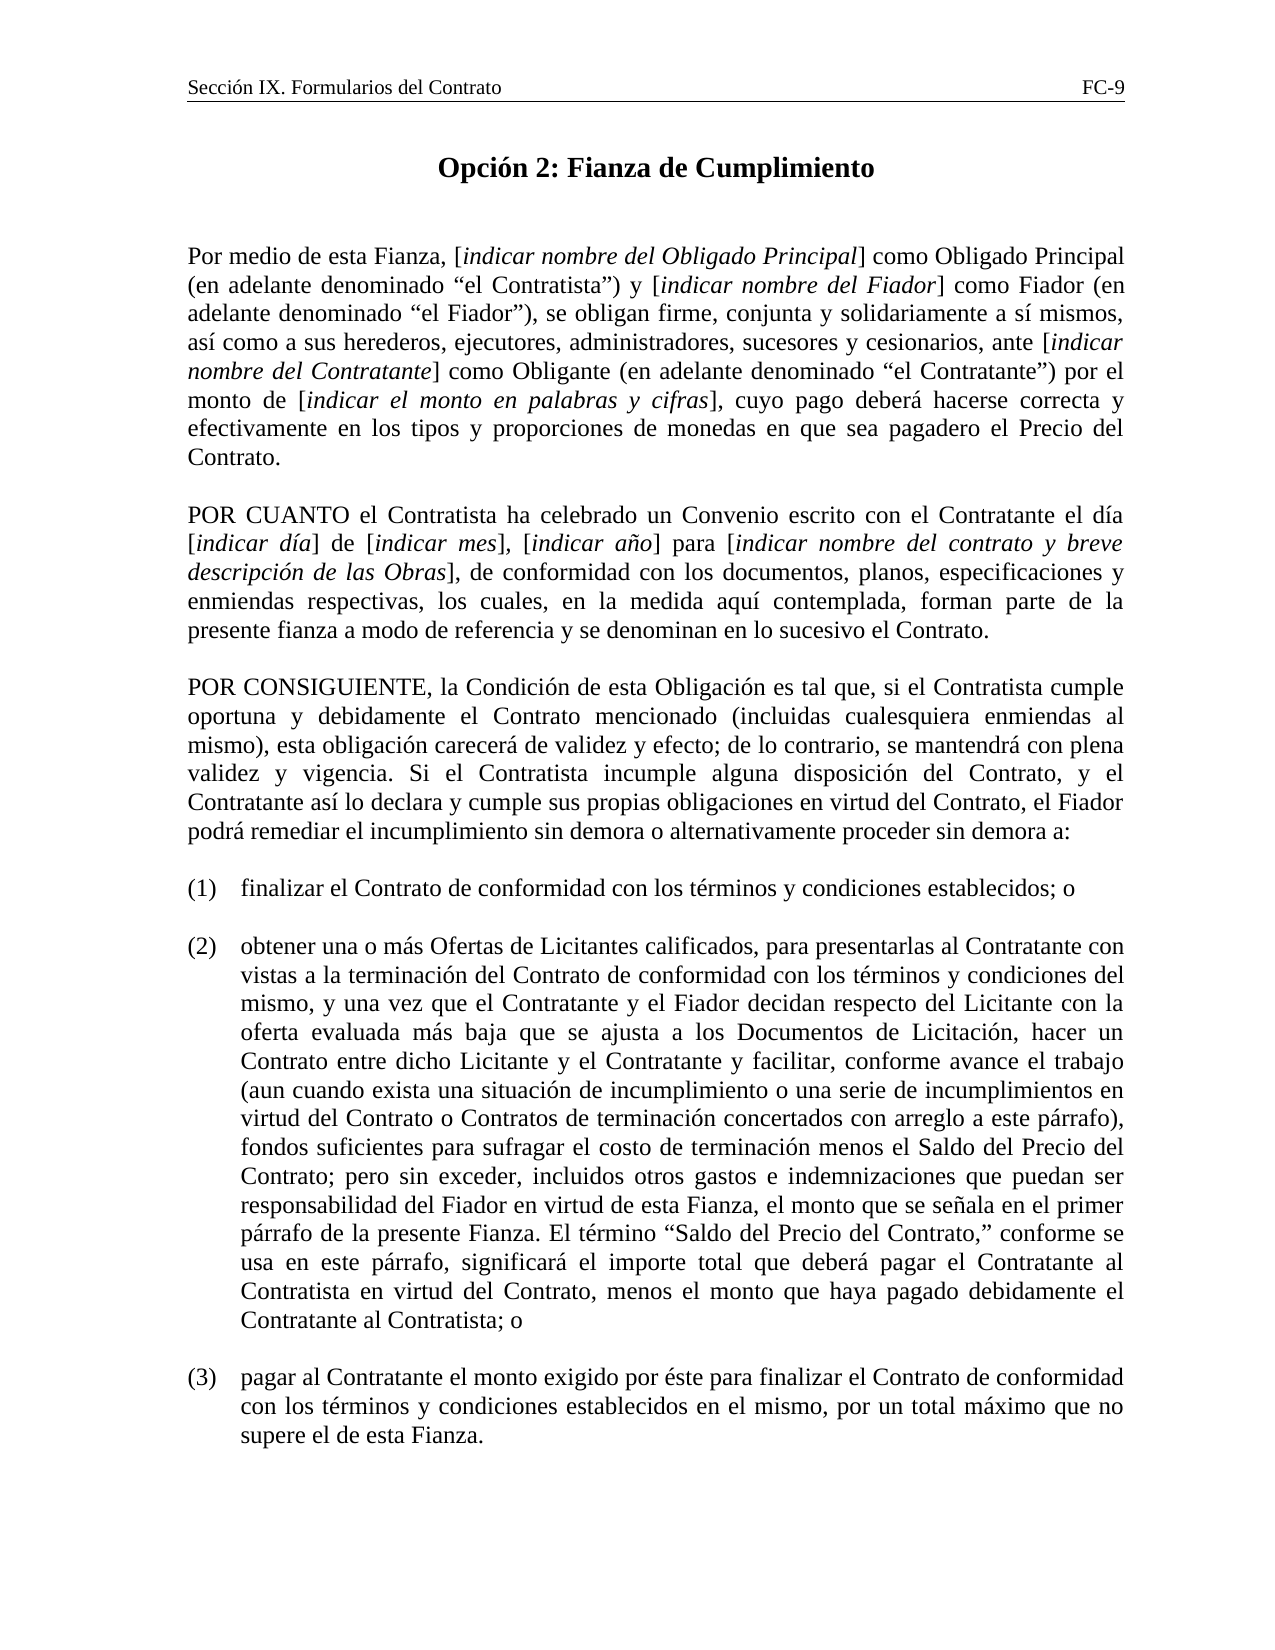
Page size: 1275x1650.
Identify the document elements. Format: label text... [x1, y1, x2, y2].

text (2) obtener una o más Ofertas de Licitantes calificados, para presentarlas al Contratante con vistas a la terminación del Contrato de conformidad con los términos y condiciones del mismo, y una vez que el Contratante y el Fiador decidan respecto del Licitante con la oferta evaluada más baja que se ajusta a los Documentos de Licitación, hacer un Contrato entre dicho Licitante y el Contratante y facilitar, conforme avance el trabajo (aun cuando exista una situación de incumplimiento o una serie de incumplimientos en virtud del Contrato o Contratos de terminación concertados con arreglo a este párrafo), fondos suficientes para sufragar el costo de terminación menos el Saldo del Precio del Contrato; pero sin exceder, incluidos otros gastos e indemnizaciones que puedan ser responsabilidad del Fiador en virtud de esta Fianza, el monto que se señala en el primer párrafo de la presente Fianza. El término “Saldo del Precio del Contrato,” conforme se usa en este párrafo, significará el importe total que deberá pagar el Contratante al Contratista en virtud del Contrato, menos el monto que haya pagado debidamente el Contratante al Contratista; o [187, 931, 1125, 1333]
text POR CUANTO el Contratista ha celebrado un Convenio escrito con el Contratante el día [indicar día] de [indicar mes], [indicar año] para [indicar nombre del contrato y breve descripción de las Obras], de conformidad con los documentos, planos, especificaciones y enmiendas respectivas, los cuales, en la medida aquí contemplada, forman parte de la presente fianza a modo de referencia y se denominan en lo sucesivo el Contrato. [187, 500, 1125, 643]
text POR CONSIGUIENTE, la Condición de esta Obligación es tal que, si el Contratista cumple oportuna y debidamente el Contrato mencionado (incluidas cualesquiera enmiendas al mismo), esta obligación carecerá de validez y efecto; de lo contrario, se mantendrá con plena validez y vigencia. Si el Contratista incumple alguna disposición del Contrato, y el Contratante así lo declara y cumple sus propias obligaciones en virtud del Contrato, el Fiador podrá remediar el incumplimiento sin demora o alternativamente proceder sin demora a: [187, 672, 1125, 845]
text Opción 2: Fianza de Cumplimiento [187, 150, 1125, 183]
text (3) pagar al Contratante el monto exigido por éste para finalizar el Contrato de conformidad con los términos y condiciones establecidos en el mismo, por un total máximo que no supere el de esta Fianza. [187, 1362, 1125, 1448]
text Por medio de esta Fianza, [indicar nombre del Obligado Principal] como Obligado Principal (en adelante denominado “el Contratista”) y [indicar nombre del Fiador] como Fiador (en adelante denominado “el Fiador”), se obligan firme, conjunta y solidariamente a sí mismos, así como a sus herederos, ejecutores, administradores, sucesores y cesionarios, ante [indicar nombre del Contratante] como Obligante (en adelante denominado “el Contratante”) por el monto de [indicar el monto en palabras y cifras], cuyo pago deberá hacerse correcta y efectivamente en los tipos y proporciones de monedas en que sea pagadero el Precio del Contrato. [187, 241, 1125, 471]
text (1) finalizar el Contrato de conformidad con los términos y condiciones establecidos; o [187, 873, 1125, 902]
